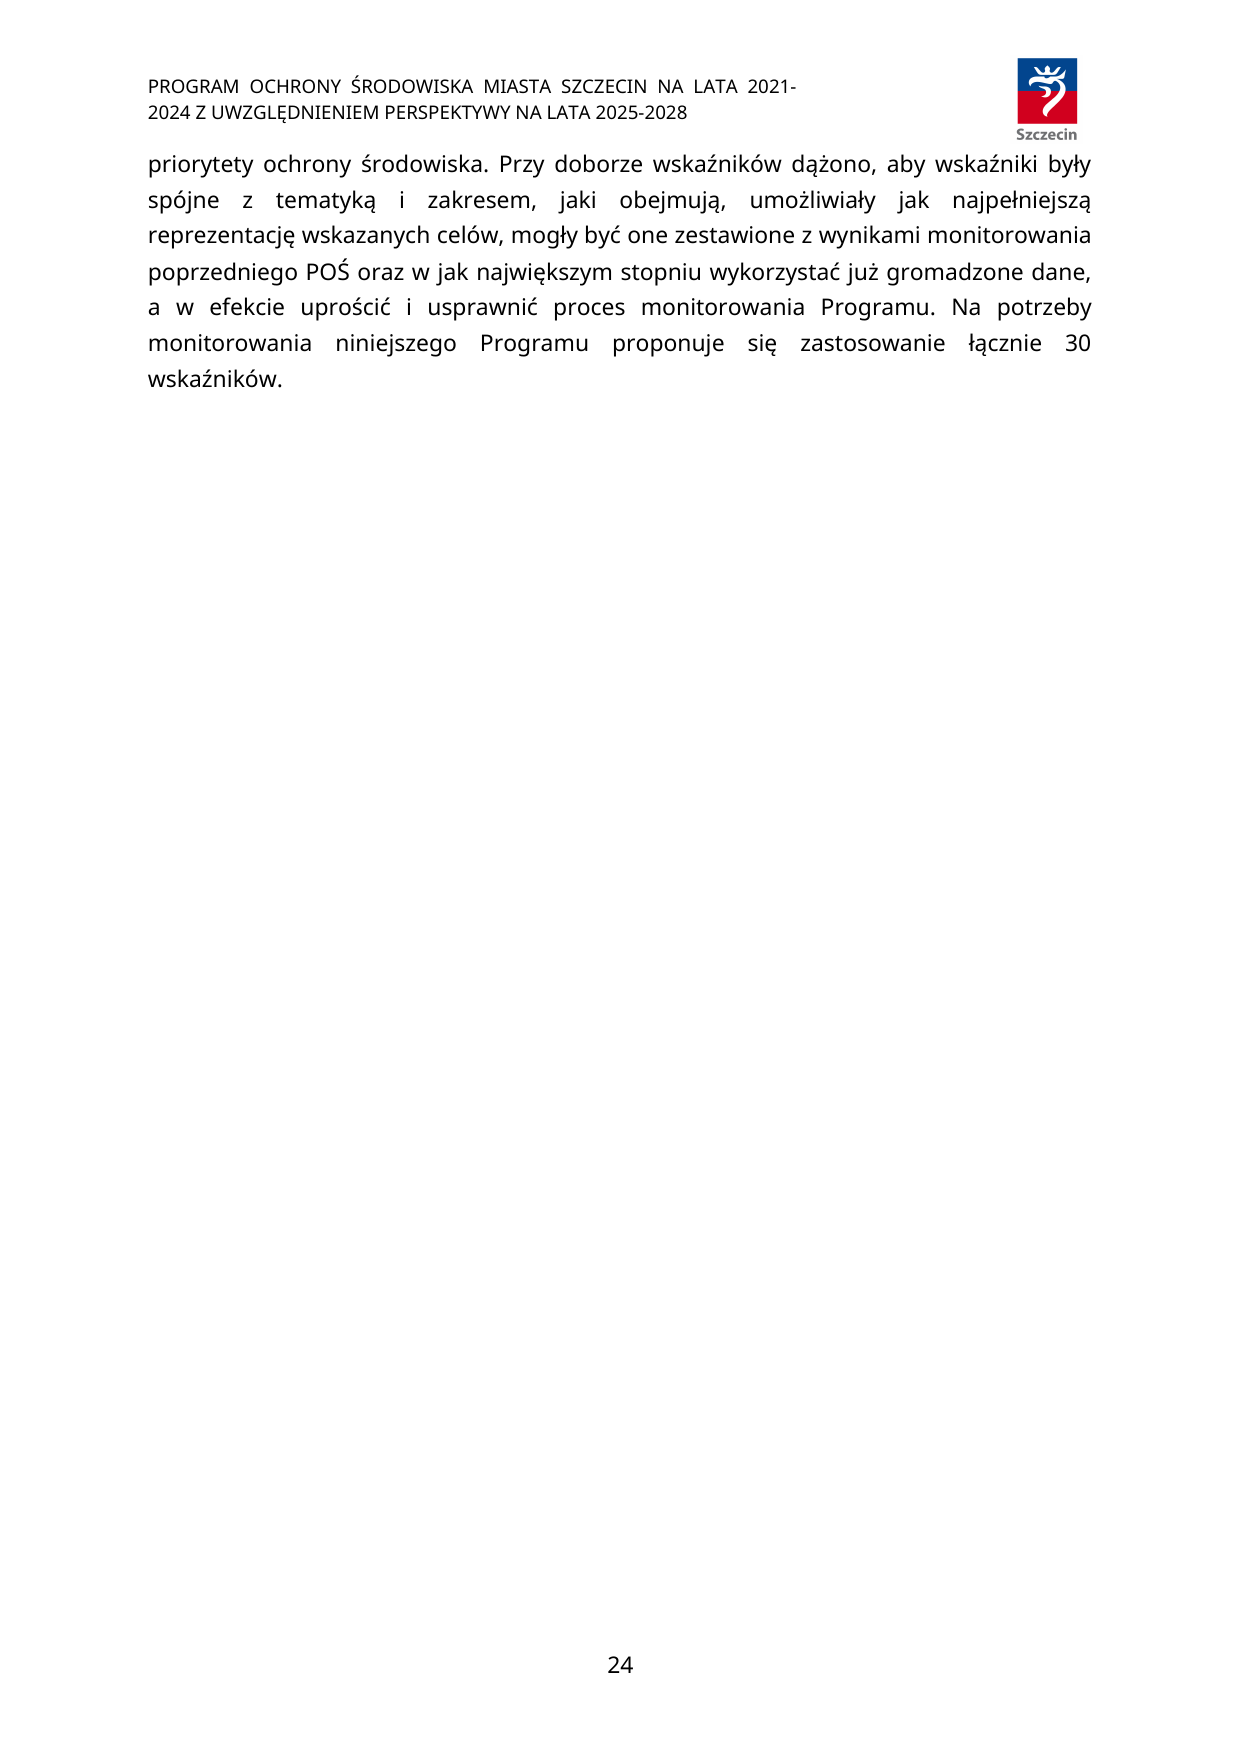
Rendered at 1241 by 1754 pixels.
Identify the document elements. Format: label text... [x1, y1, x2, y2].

picture [1010, 55, 1083, 144]
